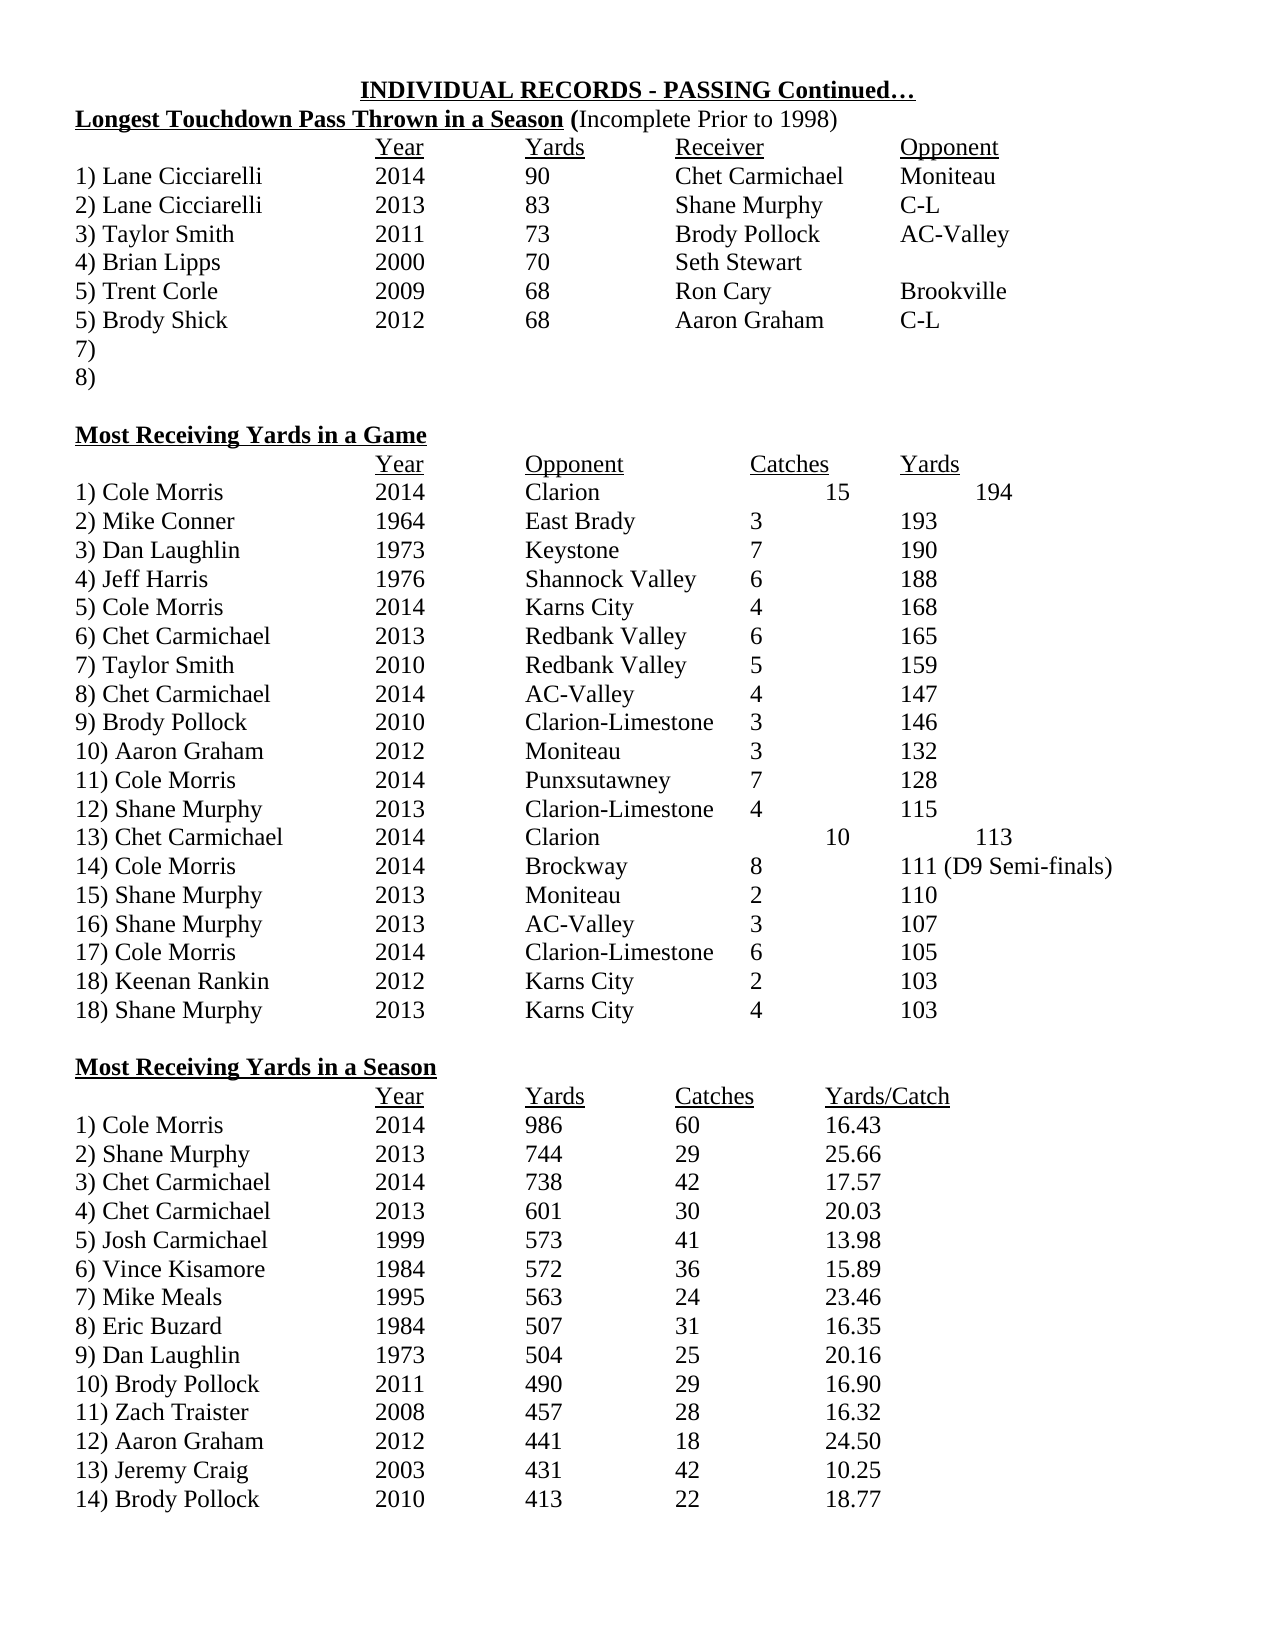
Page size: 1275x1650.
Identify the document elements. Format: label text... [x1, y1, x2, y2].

text 6) Chet Carmichael 2013 Redbank Valley 6 165 [75, 621, 1200, 650]
text 3) Dan Laughlin 1973 Keystone 7 190 [75, 535, 1200, 564]
text 1) Cole Morris 2014 986 60 16.43 [75, 1110, 1200, 1139]
text 1) Lane Cicciarelli 2014 90 Chet Carmichael Moniteau [75, 161, 1200, 190]
text 10) Aaron Graham 2012 Moniteau 3 132 [75, 736, 1200, 765]
text 8) Eric Buzard 1984 507 31 16.35 [75, 1311, 1200, 1340]
text 3) Taylor Smith 2011 73 Brody Pollock AC-Valley [75, 219, 1200, 247]
text 1) Cole Morris 2014 Clarion 15 194 [75, 477, 1200, 506]
text 8) [75, 362, 1200, 391]
text 10) Brody Pollock 2011 490 29 16.90 [75, 1369, 1200, 1397]
text 7) Taylor Smith 2010 Redbank Valley 5 159 [75, 650, 1200, 679]
text 18) Shane Murphy 2013 Karns City 4 103 [75, 995, 1200, 1024]
text 11) Cole Morris 2014 Punxsutawney 7 128 [75, 765, 1200, 794]
text 13) Chet Carmichael 2014 Clarion 10 113 [75, 822, 1200, 851]
text 8) Chet Carmichael 2014 AC-Valley 4 147 [75, 679, 1200, 707]
text 14) Cole Morris 2014 Brockway 8 111 (D9 Semi-finals) [75, 851, 1200, 880]
text 15) Shane Murphy 2013 Moniteau 2 110 [75, 880, 1200, 909]
text 2) Shane Murphy 2013 744 29 25.66 [75, 1139, 1200, 1167]
text 5) Cole Morris 2014 Karns City 4 168 [75, 592, 1200, 621]
text 5) Trent Corle 2009 68 Ron Cary Brookville [75, 276, 1200, 305]
text 16) Shane Murphy 2013 AC-Valley 3 107 [75, 909, 1200, 937]
text Most Receiving Yards in a Game [75, 420, 1200, 449]
text 18) Keenan Rankin 2012 Karns City 2 103 [75, 966, 1200, 995]
text 2) Mike Conner 1964 East Brady 3 193 [75, 506, 1200, 535]
text Year Yards Catches Yards/Catch [75, 1081, 1200, 1110]
text 5) Brody Shick 2012 68 Aaron Graham C-L [75, 305, 1200, 334]
text 4) Jeff Harris 1976 Shannock Valley 6 188 [75, 564, 1200, 592]
text Year Yards Receiver Opponent [75, 132, 1200, 161]
text 4) Brian Lipps 2000 70 Seth Stewart [75, 247, 1200, 276]
text INDIVIDUAL RECORDS - PASSING Continued… [75, 75, 1200, 104]
text 3) Chet Carmichael 2014 738 42 17.57 [75, 1167, 1200, 1196]
text 17) Cole Morris 2014 Clarion-Limestone 6 105 [75, 937, 1200, 966]
text 7) Mike Meals 1995 563 24 23.46 [75, 1282, 1200, 1311]
text 7) [75, 334, 1200, 362]
text Year Opponent Catches Yards [75, 449, 1200, 477]
text 9) Brody Pollock 2010 Clarion-Limestone 3 146 [75, 707, 1200, 736]
text 5) Josh Carmichael 1999 573 41 13.98 [75, 1225, 1200, 1254]
text 13) Jeremy Craig 2003 431 42 10.25 [75, 1455, 1200, 1484]
text 12) Aaron Graham 2012 441 18 24.50 [75, 1426, 1200, 1455]
text 12) Shane Murphy 2013 Clarion-Limestone 4 115 [75, 794, 1200, 822]
text Longest Touchdown Pass Thrown in a Season (Incomplete Prior to 1998) [75, 104, 1200, 132]
text 6) Vince Kisamore 1984 572 36 15.89 [75, 1254, 1200, 1282]
text 9) Dan Laughlin 1973 504 25 20.16 [75, 1340, 1200, 1369]
text Most Receiving Yards in a Season [75, 1052, 1200, 1081]
text 2) Lane Cicciarelli 2013 83 Shane Murphy C-L [75, 190, 1200, 219]
text 11) Zach Traister 2008 457 28 16.32 [75, 1397, 1200, 1426]
text 14) Brody Pollock 2010 413 22 18.77 [75, 1484, 1200, 1512]
text 4) Chet Carmichael 2013 601 30 20.03 [75, 1196, 1200, 1225]
